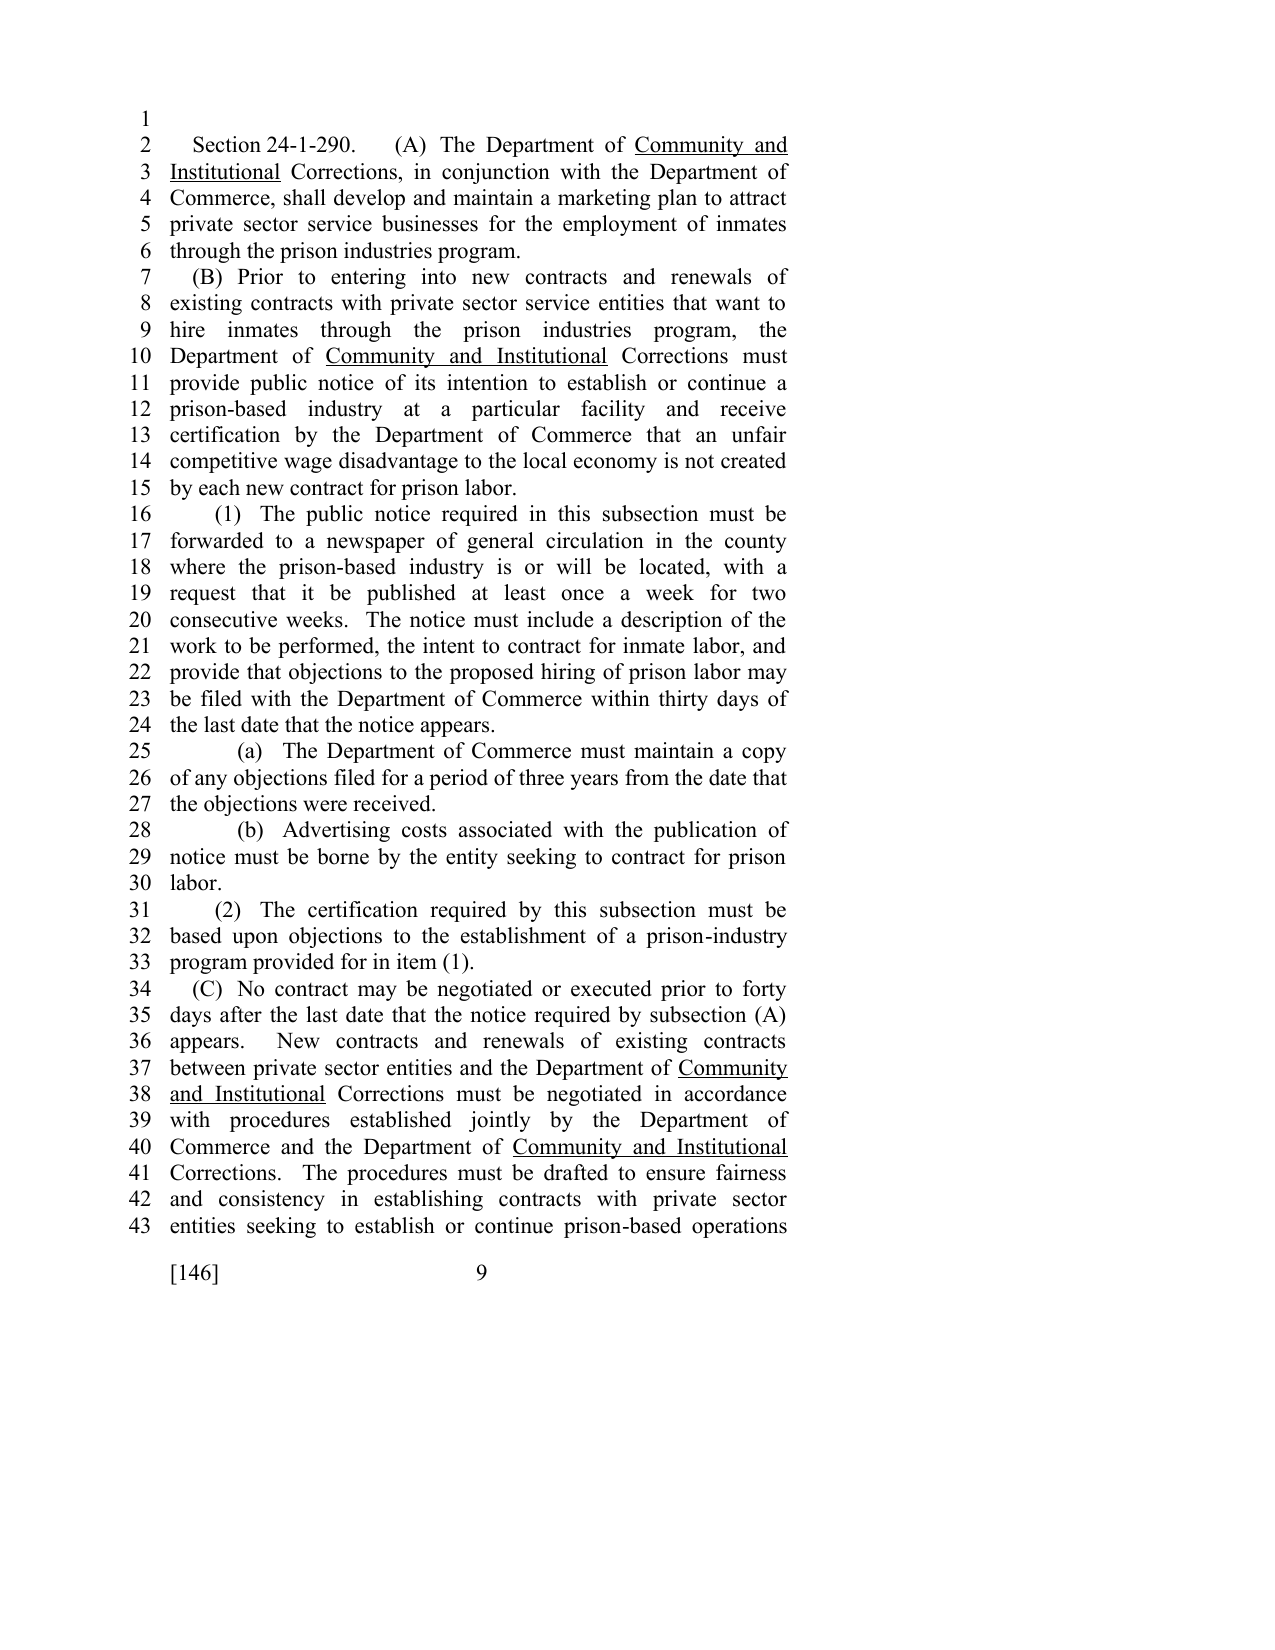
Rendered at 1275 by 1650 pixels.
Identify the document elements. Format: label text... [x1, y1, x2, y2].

text (b) Advertising costs associated with the publication of notice must be borne by the entity seeking to contract for prison labor. [169, 817, 787, 896]
text (2) The certification required by this subsection must be based upon objections to the establishment of a prison-industry program provided for in item (1). [169, 896, 787, 975]
text (B) Prior to entering into new contracts and renewals of existing contracts with private sector service entities that want to hire inmates through the prison industries program, the Department of Community and Institutional Corrections must provide public notice of its intention to establish or continue a prison-based industry at a particular facility and receive certification by the Department of Commerce that an unfair competitive wage disadvantage to the local economy is not created by each new contract for prison labor. [169, 263, 787, 500]
text (a) The Department of Commerce must maintain a copy of any objections filed for a period of three years from the date that the objections were received. [169, 737, 787, 817]
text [169, 975, 787, 1238]
text (1) The public notice required in this subsection must be forwarded to a newspaper of general circulation in the county where the prison-based industry is or will be located, with a request that it be published at least once a week for two consecutive weeks. The notice must include a description of the work to be performed, the intent to contract for inmate labor, and provide that objections to the proposed hiring of prison labor may be filed with the Department of Commerce within thirty days of the last date that the notice appears. [169, 500, 787, 737]
text Section 24-1-290. (A) The Department of Community and Institutional Corrections, in conjunction with the Department of Commerce, shall develop and maintain a marketing plan to attract private sector service businesses for the employment of inmates through the prison industries program. [169, 131, 787, 263]
